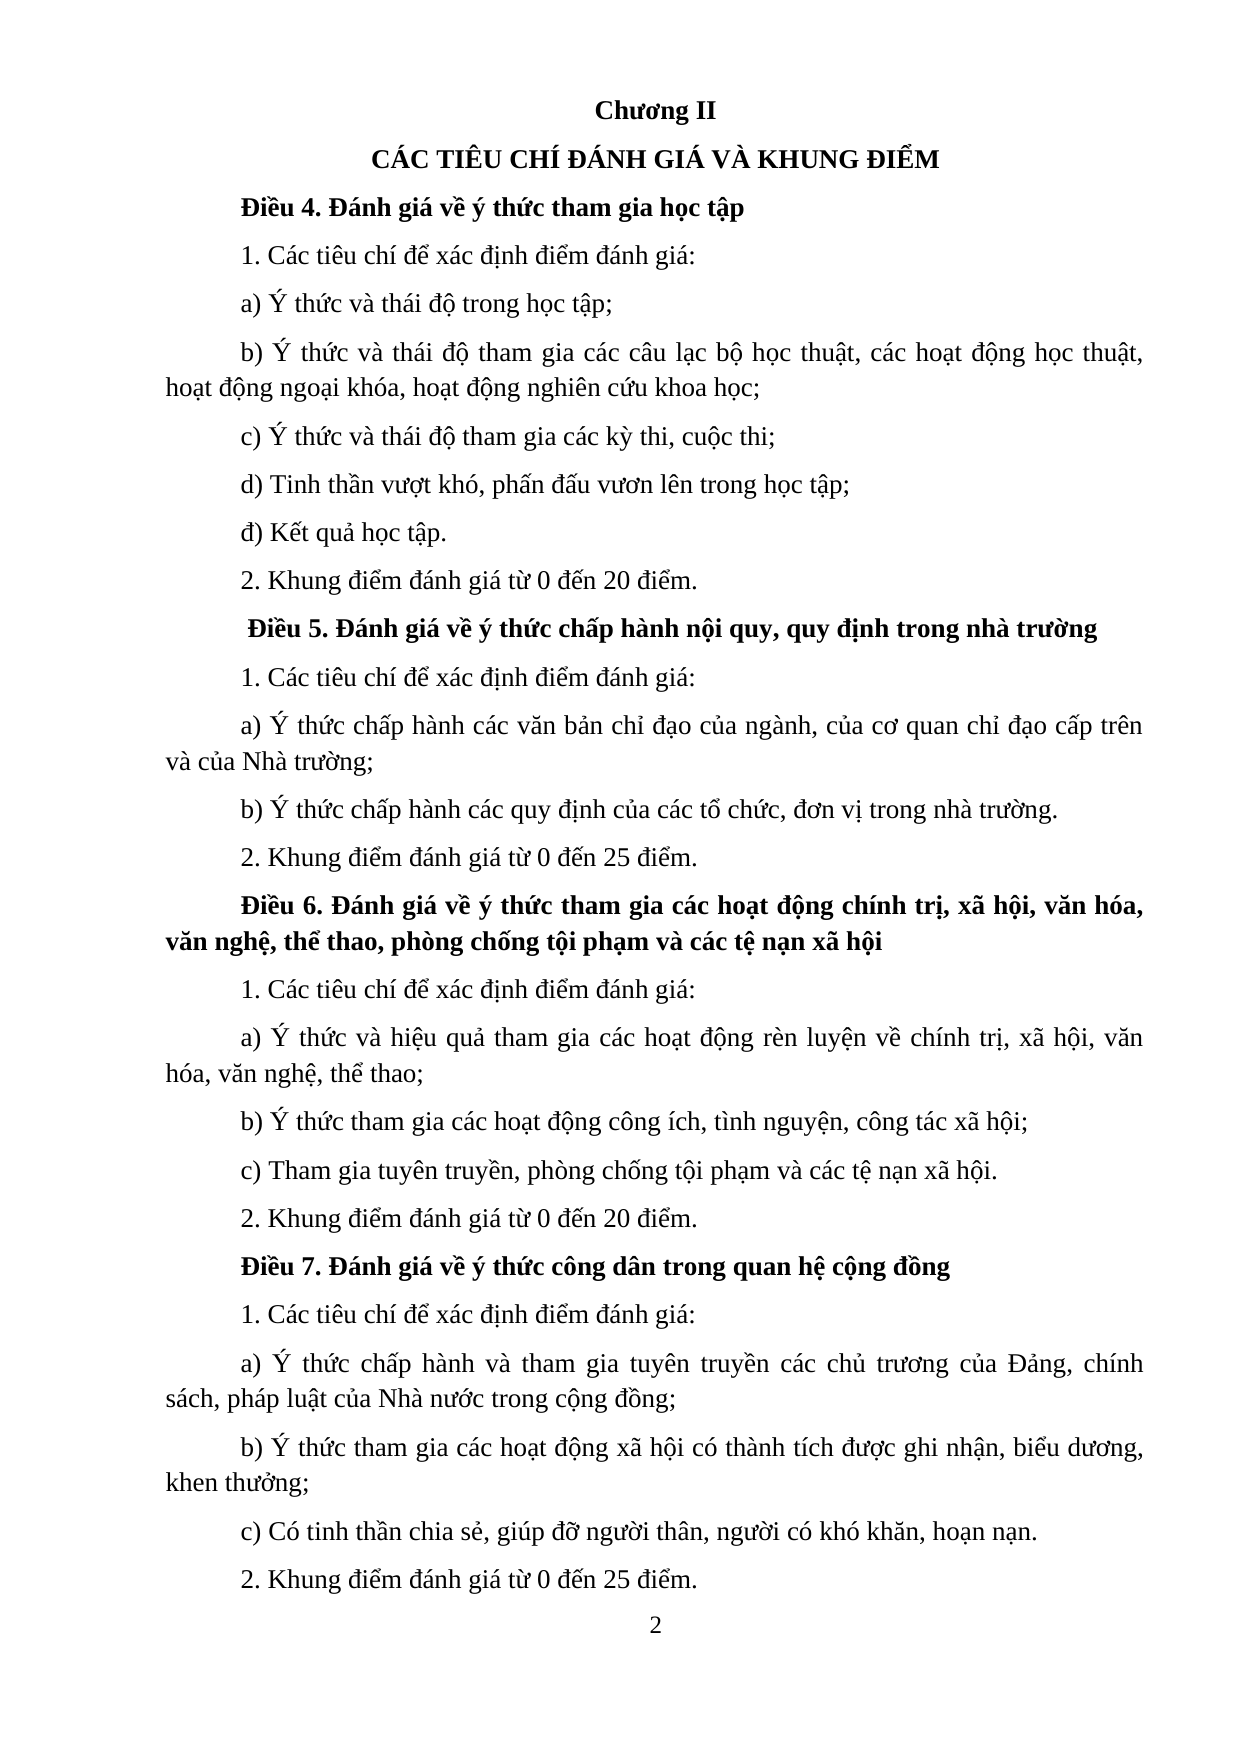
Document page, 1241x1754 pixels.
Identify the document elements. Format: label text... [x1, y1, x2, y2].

text Điều 6. Đánh giá về ý thức tham gia các hoạt động chính trị, xã hội, văn hóa, văn nghệ, thể thao, phòng chống tội phạm và các tệ nạn xã hội [165, 889, 1146, 956]
text Điều 5. Đánh giá về ý thức chấp hành nội quy, quy định trong nhà trường [165, 612, 1146, 644]
text b) Ý thức và thái độ tham gia các câu lạc bộ học thuật, các hoạt động học thuật, hoạt động ngoại khóa, hoạt động nghiên cứu khoa học; [165, 336, 1146, 402]
text đ) Kết quả học tập. [165, 516, 1146, 547]
text a) Ý thức chấp hành và tham gia tuyên truyền các chủ trương của Đảng, chính sách, pháp luật của Nhà nước trong cộng đồng; [165, 1347, 1146, 1413]
text Điều 4. Đánh giá về ý thức tham gia học tập [165, 191, 1146, 222]
text 1. Các tiêu chí để xác định điểm đánh giá: [165, 661, 1146, 692]
text c) Ý thức và thái độ tham gia các kỳ thi, cuộc thi; [165, 419, 1146, 451]
text d) Tinh thần vượt khó, phấn đấu vươn lên trong học tập; [165, 468, 1146, 499]
text 2. Khung điểm đánh giá từ 0 đến 25 điểm. [165, 841, 1146, 872]
text a) Ý thức và hiệu quả tham gia các hoạt động rèn luyện về chính trị, xã hội, văn hóa, văn nghệ, thể thao; [165, 1022, 1146, 1088]
text a) Ý thức chấp hành các văn bản chỉ đạo của ngành, của cơ quan chỉ đạo cấp trên và của Nhà trường; [165, 709, 1146, 776]
text CÁC TIÊU CHÍ ĐÁNH GIÁ VÀ KHUNG ĐIỂM [165, 143, 1146, 174]
text 1. Các tiêu chí để xác định điểm đánh giá: [165, 1298, 1146, 1329]
text b) Ý thức tham gia các hoạt động công ích, tình nguyện, công tác xã hội; [165, 1106, 1146, 1137]
text 1. Các tiêu chí để xác định điểm đánh giá: [165, 239, 1146, 270]
text 2. Khung điểm đánh giá từ 0 đến 25 điểm. [165, 1563, 1146, 1594]
text c) Có tinh thần chia sẻ, giúp đỡ người thân, người có khó khăn, hoạn nạn. [165, 1514, 1146, 1546]
text Điều 7. Đánh giá về ý thức công dân trong quan hệ cộng đồng [165, 1250, 1146, 1281]
text Chương II [165, 94, 1146, 126]
text a) Ý thức và thái độ trong học tập; [165, 287, 1146, 318]
text b) Ý thức chấp hành các quy định của các tổ chức, đơn vị trong nhà trường. [165, 793, 1146, 824]
text 2. Khung điểm đánh giá từ 0 đến 20 điểm. [165, 564, 1146, 595]
text c) Tham gia tuyên truyền, phòng chống tội phạm và các tệ nạn xã hội. [165, 1154, 1146, 1185]
text 1. Các tiêu chí để xác định điểm đánh giá: [165, 973, 1146, 1004]
text 2. Khung điểm đánh giá từ 0 đến 20 điểm. [165, 1202, 1146, 1233]
text b) Ý thức tham gia các hoạt động xã hội có thành tích được ghi nhận, biểu dương, khen thưởng; [165, 1431, 1146, 1497]
